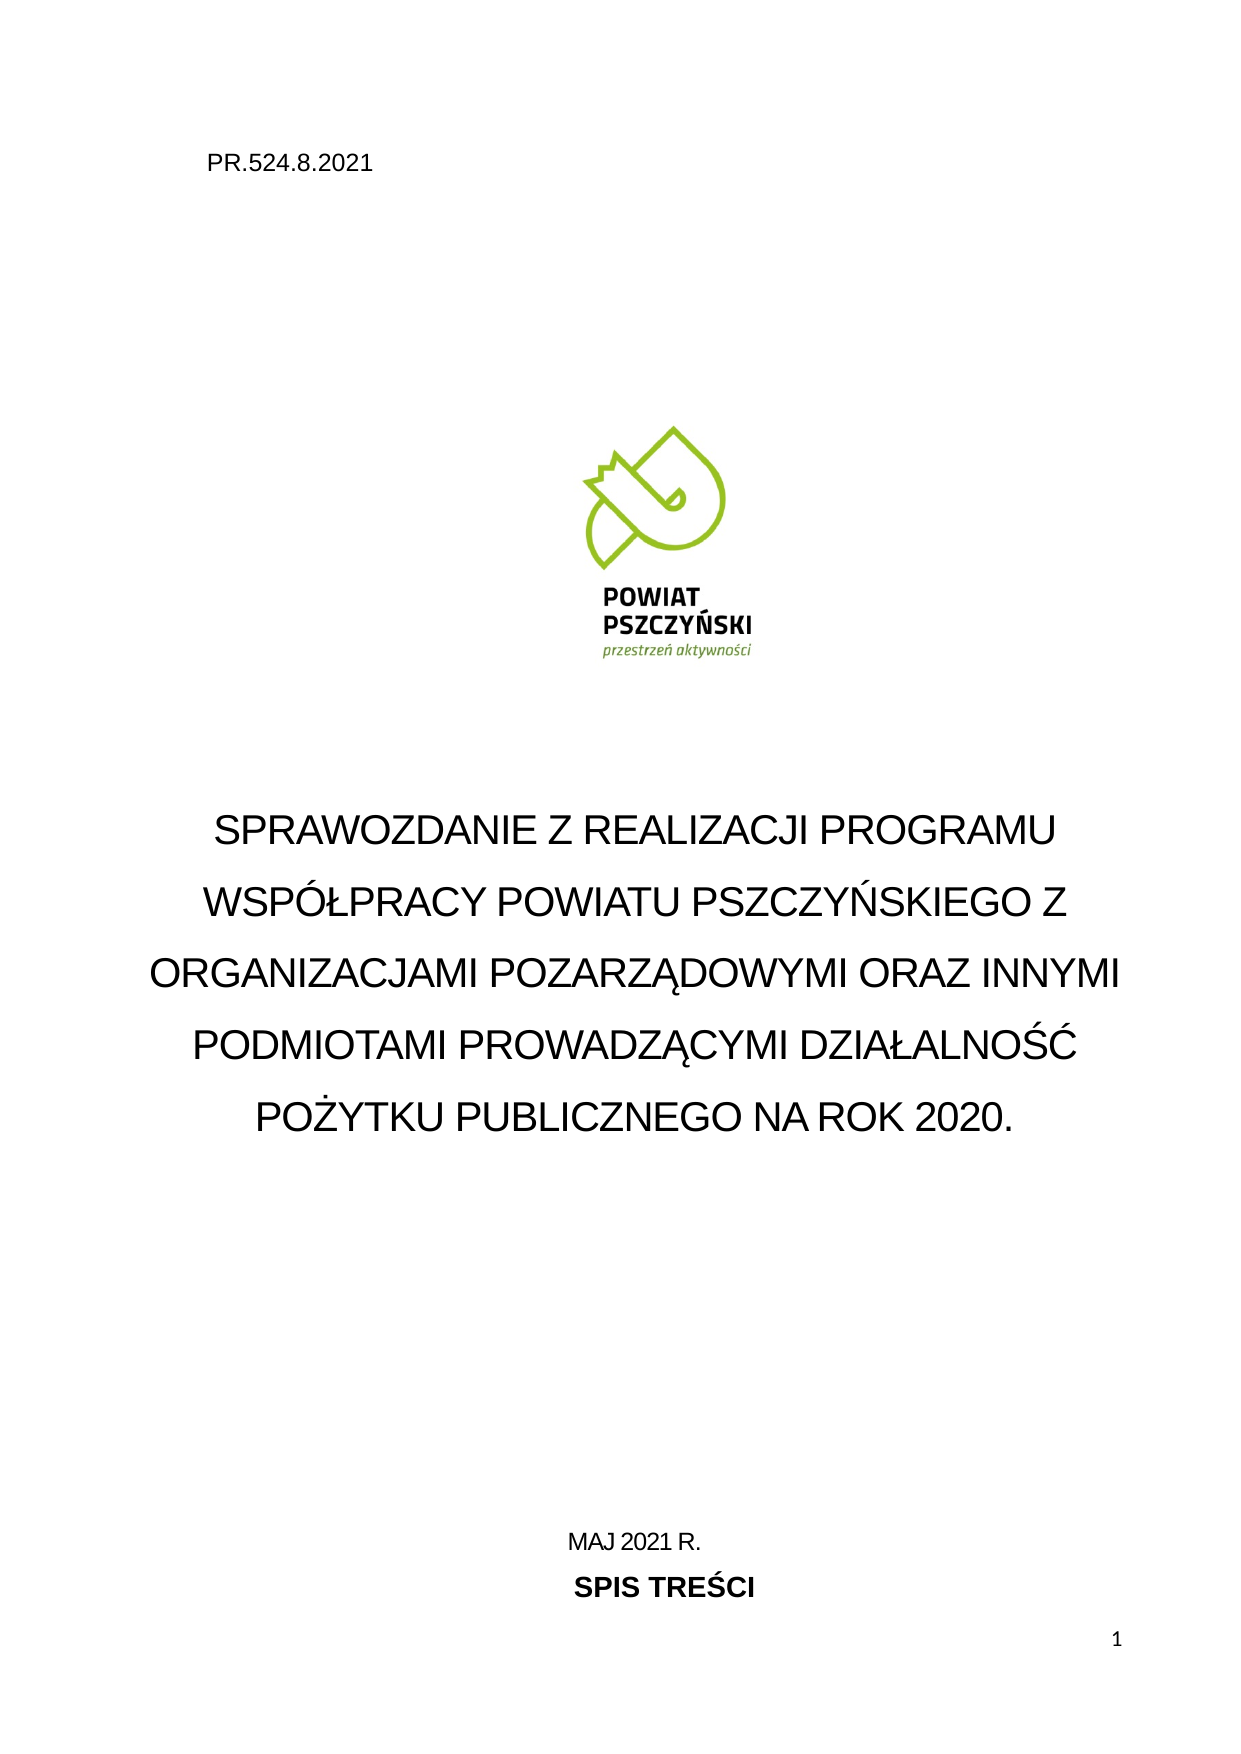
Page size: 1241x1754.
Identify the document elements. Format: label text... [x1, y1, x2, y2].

picture [518, 393, 811, 689]
subtitle SPIS TREŚCI [207, 1570, 1122, 1604]
text PR.524.8.2021 [207, 148, 1122, 176]
title SPRAWOZDANIE Z REALIZACJI PROGRAMU WSPÓŁPRACY POWIATU PSZCZYŃSKIEGO Z ORGANIZACJAMI POZARZĄDOWYMI ORAZ INNYMI PODMIOTAMI PROWADZĄCYMI DZIAŁALNOŚĆ POŻYTKU PUBLICZNEGO NA ROK 2020. [148, 805, 1122, 1141]
title MAJ 2021 R. [148, 1527, 1122, 1556]
